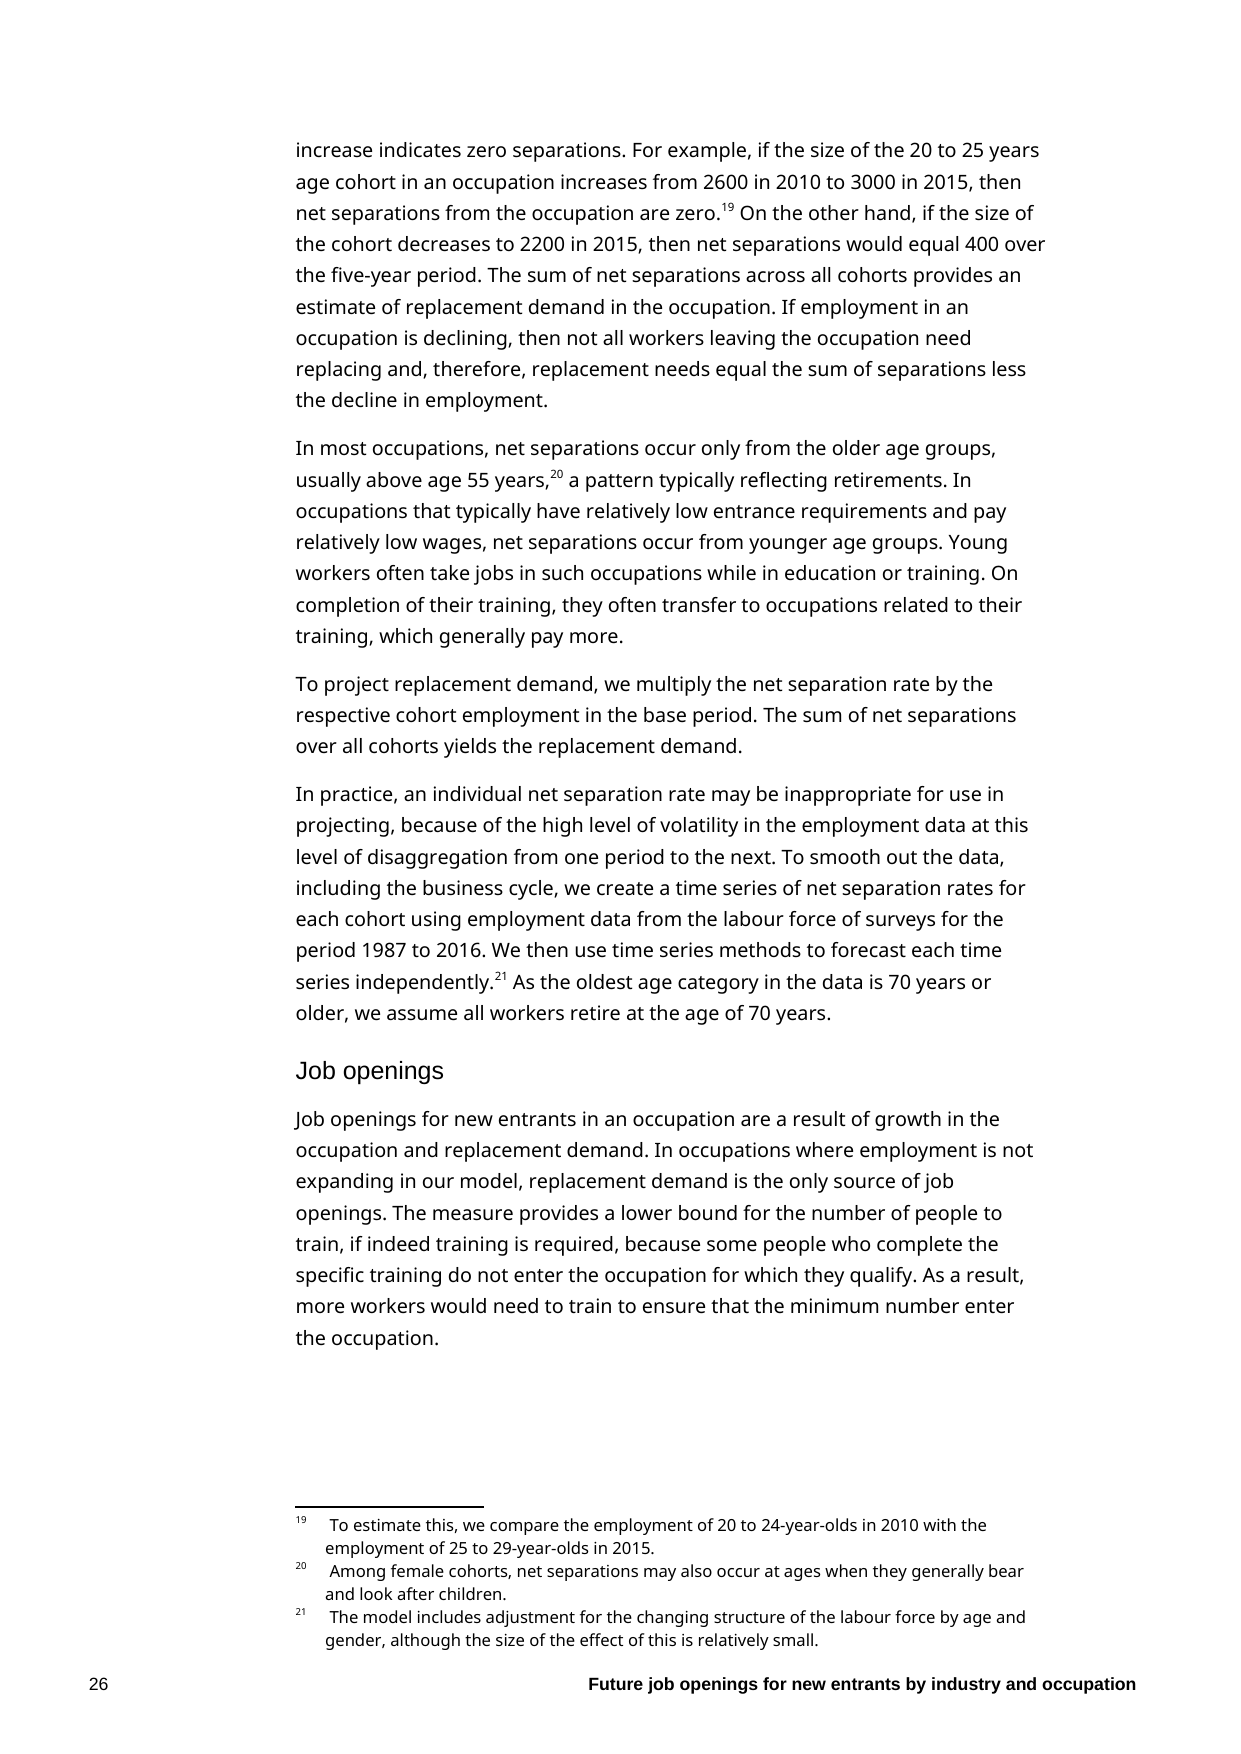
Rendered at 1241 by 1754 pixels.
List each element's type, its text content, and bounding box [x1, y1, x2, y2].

text Job openings for new entrants in an occupation are a result of growth in the occupation and replacement demand. In occupations where employment is not expanding in our model, replacement demand is the only source of job openings. The measure provides a lower bound for the number of people to train, if indeed training is required, because some people who complete the specific training do not enter the occupation for which they qualify. As a result, more workers would need to train to ensure that the minimum number enter the occupation. [295, 1101, 1048, 1351]
text To project replacement demand, we multiply the net separation rate by the respective cohort employment in the base period. The sum of net separations over all cohorts yields the replacement demand. [295, 666, 1048, 760]
text In practice, an individual net separation rate may be inappropriate for use in projecting, because of the high level of volatility in the employment data at this level of disaggregation from one period to the next. To smooth out the data, including the business cycle, we create a time series of net separation rates for each cohort using employment data from the labour force of surveys for the period 1987 to 2016. We then use time series methods to forecast each time series independently. As the oldest age category in the data is 70 years or older, we assume all workers retire at the age of 70 years. [295, 777, 1048, 1027]
subtitle Job openings [295, 1056, 1048, 1084]
text In most occupations, net separations occur only from the older age groups, usually above age 55 years, a pattern typically reflecting retirements. In occupations that typically have relatively low entrance requirements and pay relatively low wages, net separations occur from younger age groups. Young workers often take jobs in such occupations while in education or training. On completion of their training, they often transfer to occupations related to their training, which generally pay more. [295, 431, 1048, 649]
